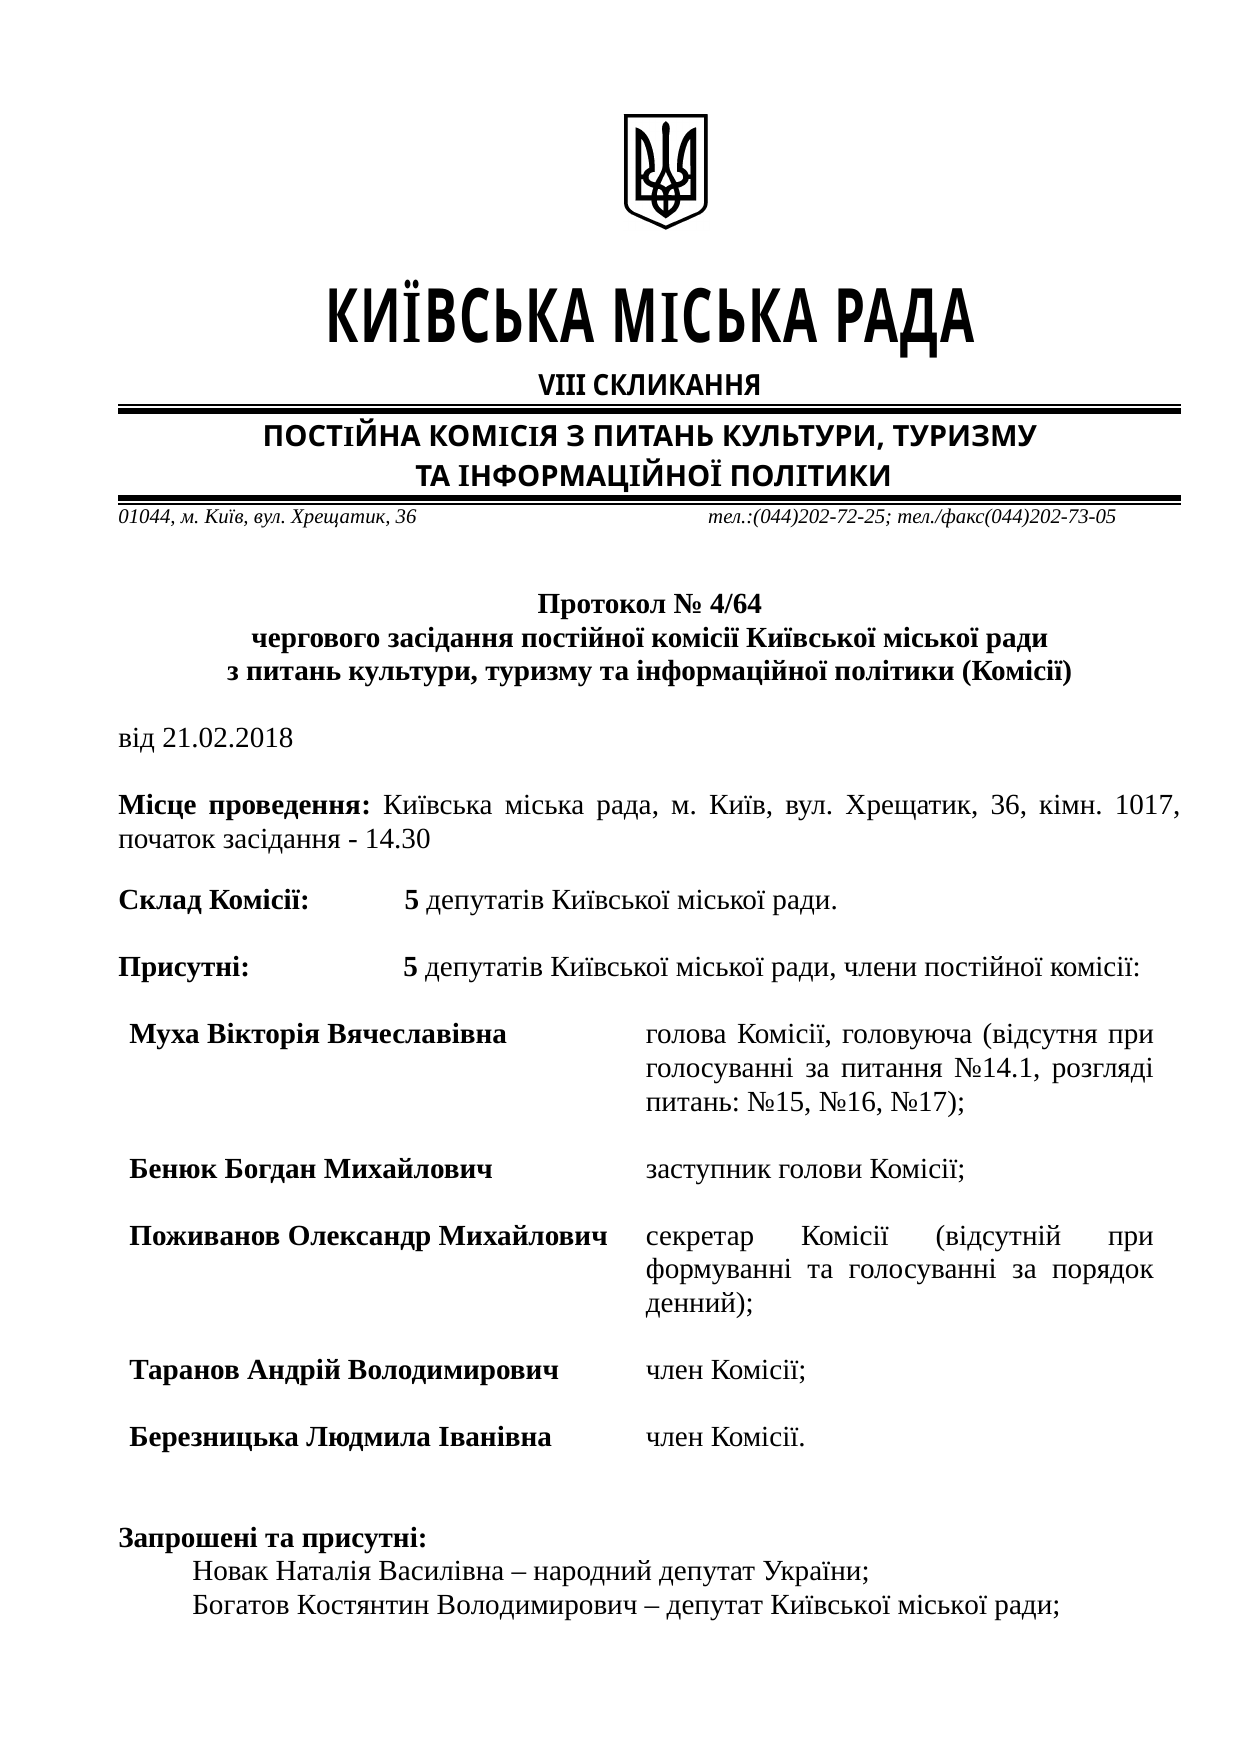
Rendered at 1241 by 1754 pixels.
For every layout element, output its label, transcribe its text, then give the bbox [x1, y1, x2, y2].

text ТА ІНФОРМАЦІЙНОЇ ПОЛІТИКИ [118, 455, 1181, 495]
table_cell Поживанов Олександр Михайлович [103, 1218, 634, 1352]
table_cell член Комісії; [634, 1352, 1165, 1419]
table_cell Березницька Людмила Іванівна [103, 1419, 634, 1486]
picture [622, 114, 710, 231]
text Запрошені та присутні: [118, 1520, 1181, 1553]
text з питань культури, туризму та інформаційної політики (Комісії) [118, 653, 1181, 687]
table_cell член Комісії. [634, 1419, 1165, 1486]
table_header Муха Вікторія Вячеславівна [103, 1017, 634, 1151]
table_cell заступник голови Комісії; [634, 1151, 1165, 1218]
text Богатов Костянтин Володимирович – депутат Київської міської ради; [118, 1587, 1181, 1620]
text Місце проведення: Київська міська рада, м. Київ, вул. Хрещатик, 36, кімн. 1017, початок засідання - 14.30 [118, 787, 1181, 854]
text чергового засідання постійної комісії Київської міської ради [118, 620, 1181, 653]
table_cell секретар Комісії (відсутній при формуванні та голосуванні за порядок денний); [634, 1218, 1165, 1352]
text Присутні: 5 депутатів Київської міської ради, члени постійної комісії: [118, 949, 1181, 983]
text Склад Комісії: 5 депутатів Київської міської ради. [118, 882, 1181, 916]
text Протокол № 4/64 [118, 586, 1181, 620]
text КИЇВСЬКА МІСЬКА РАДА [118, 262, 1181, 364]
text VIII СКЛИКАННЯ [118, 364, 1181, 404]
text Новак Наталія Василівна – народний депутат України; [118, 1553, 1181, 1587]
table_cell Бенюк Богдан Михайлович [103, 1151, 634, 1218]
table_cell Таранов Андрій Володимирович [103, 1352, 634, 1419]
text 01044, м. Київ, вул. Хрещатик, 36 тел.:(044)202-72-25; тел./факс(044)202-73-05 [118, 505, 1181, 528]
text ПОСТІЙНА КОМІСІЯ З ПИТАНЬ КУЛЬТУРИ, ТУРИЗМУ [118, 414, 1181, 455]
table_header голова Комісії, головуюча (відсутня при голосуванні за питання №14.1, розгляді питань: №15, №16, №17); [634, 1017, 1165, 1151]
text від 21.02.2018 [118, 720, 1181, 754]
